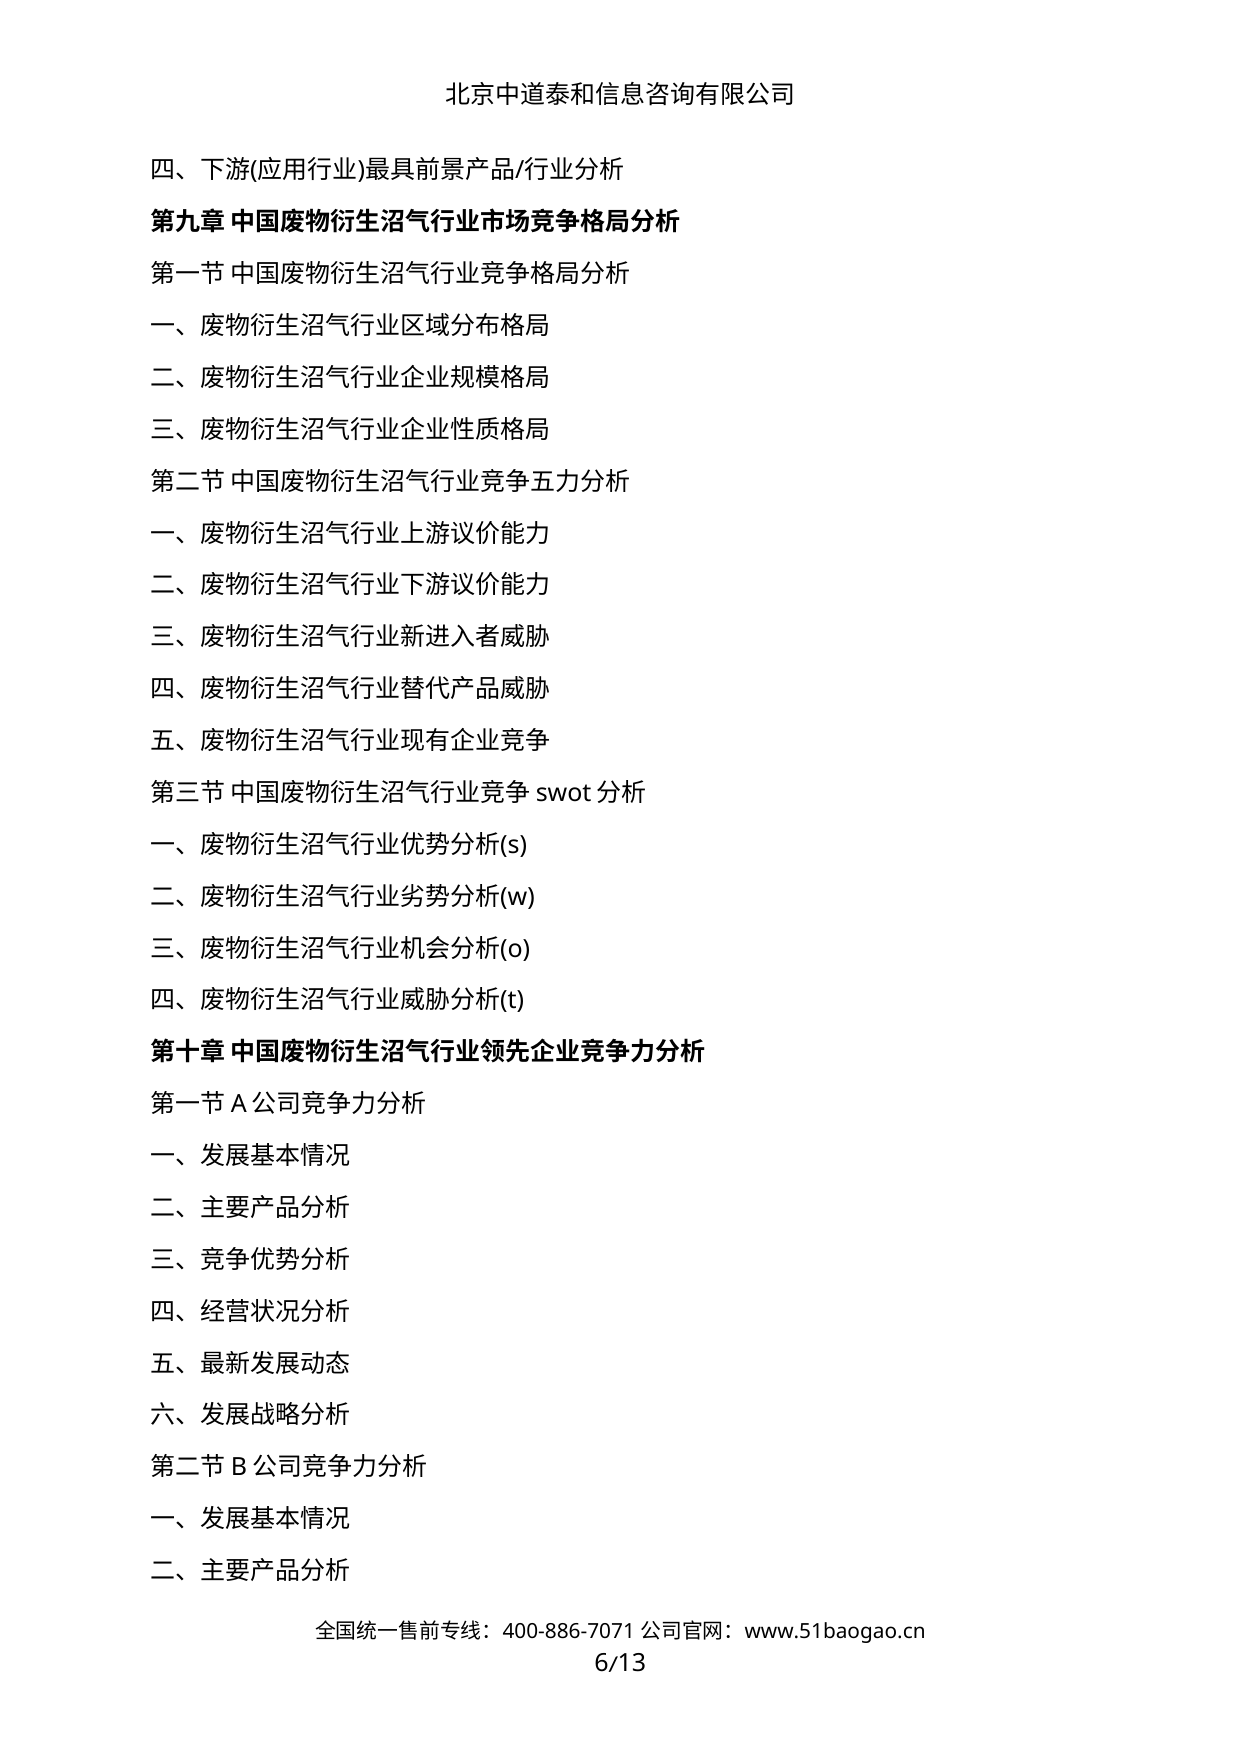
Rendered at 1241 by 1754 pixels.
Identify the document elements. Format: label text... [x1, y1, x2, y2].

text 四、废物衍生沼气行业威胁分析(t) [150, 980, 1090, 1016]
text 一、发展基本情况 [150, 1136, 1090, 1172]
text 第一节 A公司竞争力分析 [150, 1084, 1090, 1120]
text 第三节 中国废物衍生沼气行业竞争swot分析 [150, 772, 1090, 809]
text 一、发展基本情况 [150, 1499, 1090, 1535]
text 三、废物衍生沼气行业企业性质格局 [150, 409, 1090, 446]
text 四、下游(应用行业)最具前景产品/行业分析 [150, 150, 1090, 186]
text 三、废物衍生沼气行业新进入者威胁 [150, 617, 1090, 653]
text 第二节 中国废物衍生沼气行业竞争五力分析 [150, 461, 1090, 497]
text 四、经营状况分析 [150, 1291, 1090, 1327]
text 三、废物衍生沼气行业机会分析(o) [150, 928, 1090, 964]
text 第九章 中国废物衍生沼气行业市场竞争格局分析 [150, 202, 1090, 238]
text 一、废物衍生沼气行业优势分析(s) [150, 824, 1090, 861]
text 六、发展战略分析 [150, 1395, 1090, 1431]
text 第二节 B公司竞争力分析 [150, 1447, 1090, 1483]
text 第十章 中国废物衍生沼气行业领先企业竞争力分析 [150, 1032, 1090, 1068]
text 一、废物衍生沼气行业上游议价能力 [150, 513, 1090, 549]
text 三、竞争优势分析 [150, 1239, 1090, 1276]
text 二、主要产品分析 [150, 1187, 1090, 1224]
text 一、废物衍生沼气行业区域分布格局 [150, 306, 1090, 342]
text 二、废物衍生沼气行业下游议价能力 [150, 565, 1090, 601]
text 四、废物衍生沼气行业替代产品威胁 [150, 669, 1090, 705]
text 二、废物衍生沼气行业企业规模格局 [150, 357, 1090, 394]
text 五、最新发展动态 [150, 1343, 1090, 1379]
text 二、废物衍生沼气行业劣势分析(w) [150, 876, 1090, 912]
text 第一节 中国废物衍生沼气行业竞争格局分析 [150, 254, 1090, 290]
text 二、主要产品分析 [150, 1551, 1090, 1587]
text 五、废物衍生沼气行业现有企业竞争 [150, 721, 1090, 757]
